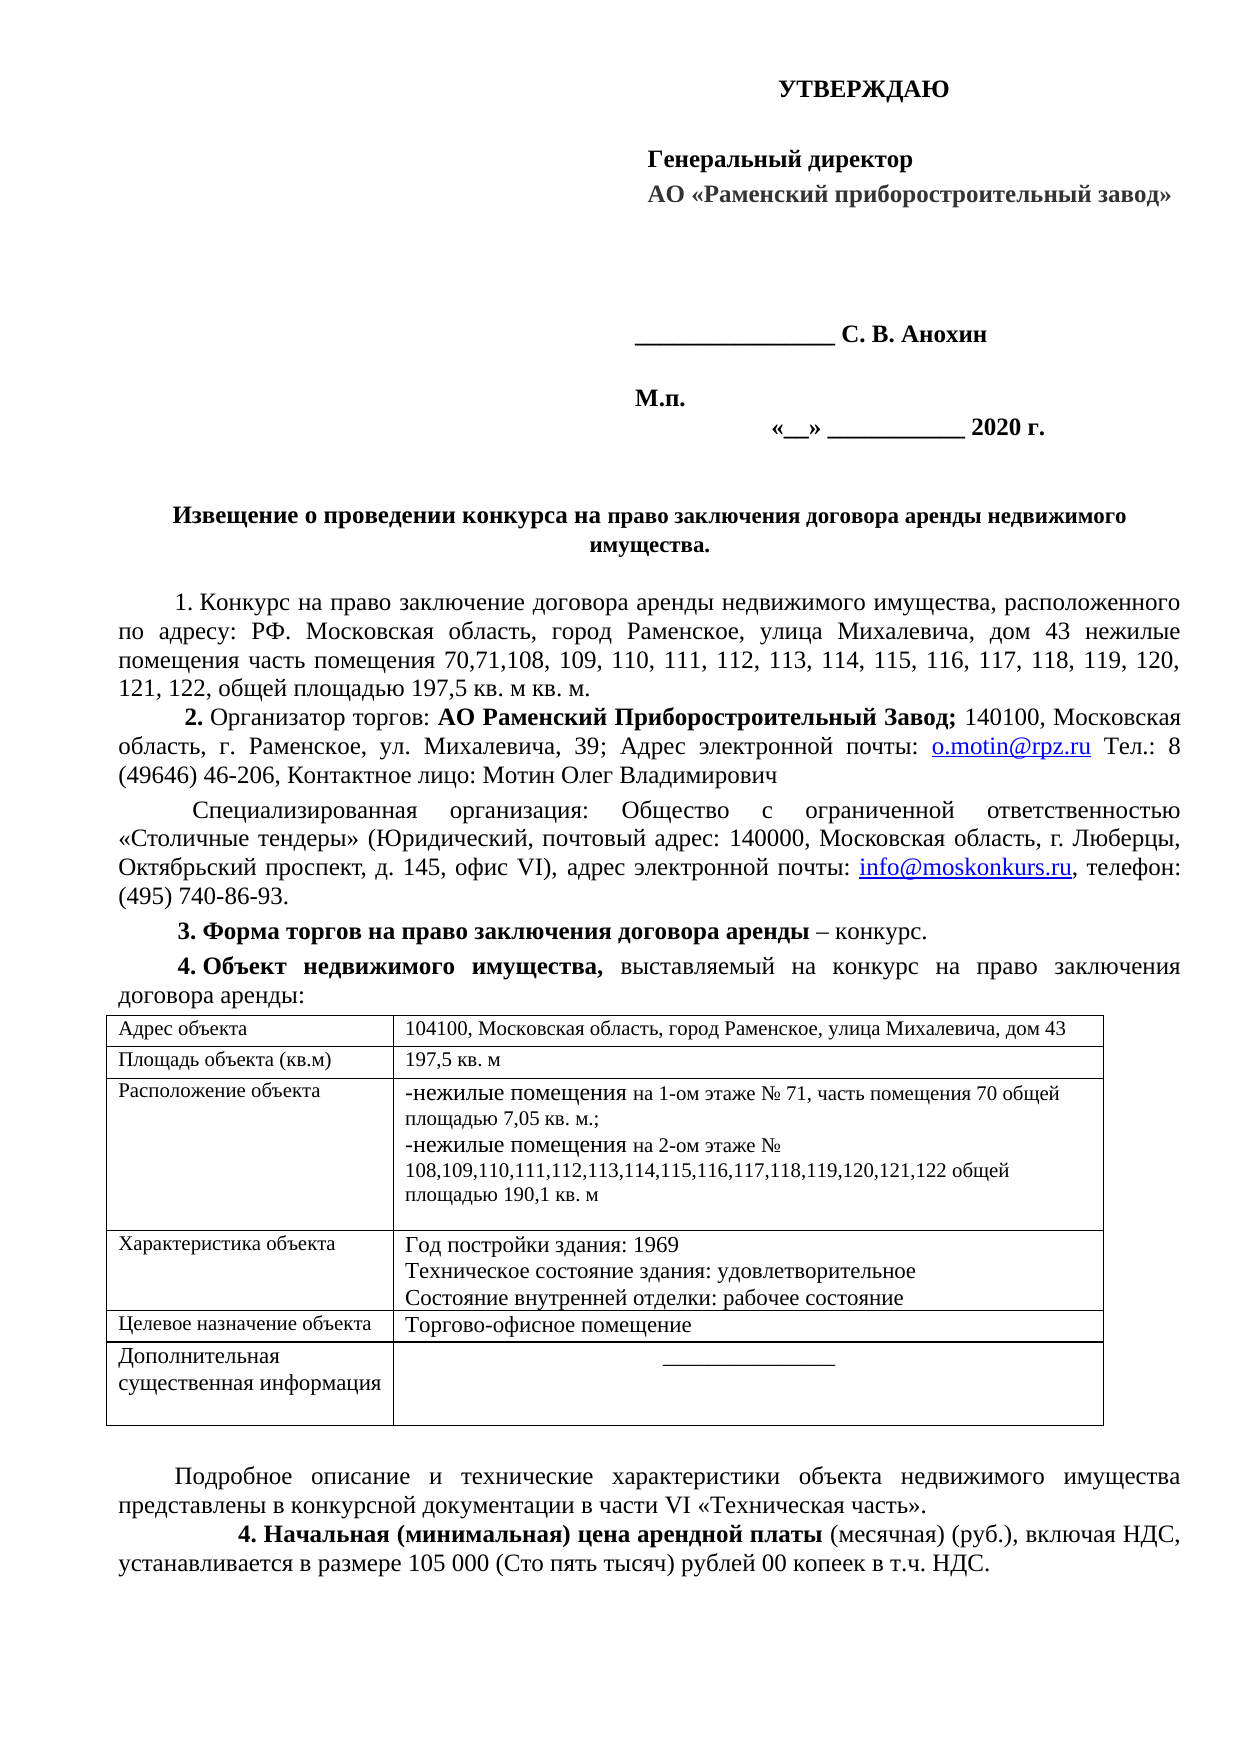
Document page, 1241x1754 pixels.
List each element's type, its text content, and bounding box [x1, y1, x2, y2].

table_cell Дополнительная существенная информация [107, 1343, 393, 1425]
text УТВЕРЖДАЮ [546, 74, 1181, 103]
table_cell Год постройки здания: 1969 Техническое состояние здания: удовлетворительное Состояние внутренней отделки: рабочее состояние [394, 1231, 1103, 1310]
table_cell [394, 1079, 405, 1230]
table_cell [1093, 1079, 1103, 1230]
text ________________ С. В. Анохин [635, 319, 1181, 348]
table_cell 197,5 кв. м [394, 1047, 1103, 1077]
subtitle 1. Конкурс на право заключение договора аренды недвижимого имущества, расположенного по адресу: РФ. Московская область, город Раменское, улица Михалевича, дом 43 нежилые помещения часть помещения 70,71,108, 109, 110, 111, 112, 113, 114, 115, 116, 117, 118, 119, 120, 121, 122, общей площадью 197,5 кв. м кв. м. [118, 673, 1181, 702]
text 4. Объект недвижимого имущества, выставляемый на конкурс на право заключения договора аренды: [118, 951, 1181, 1008]
text АО «Раменский приборостроительный завод» [635, 179, 1181, 208]
table_cell Характеристика объекта [107, 1231, 393, 1310]
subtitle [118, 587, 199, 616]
text «__» ___________ 2020 г. [635, 412, 1181, 441]
table_cell Расположение объекта [107, 1079, 393, 1230]
table_cell Площадь объекта (кв.м) [107, 1047, 393, 1077]
text Специализированная организация: Общество с ограниченной ответственностью «Столичные тендеры» (Юридический, почтовый адрес: 140000, Московская область, г. Люберцы, Октябрьский проспект, д. 145, офис VI), адрес электронной почты: info@moskonkurs.ru, телефон: (495) 740-86-93. [118, 795, 1181, 910]
subtitle Подробное описание и технические характеристики объекта недвижимого имущества представлены в конкурсной документации в части VI «Техническая часть». [118, 1461, 1181, 1519]
text Извещение о проведении конкурса на право заключения договора аренды недвижимого имущества. [118, 500, 1181, 558]
text М.п. [635, 383, 1181, 412]
text 3. Форма торгов на право заключения договора аренды – конкурс. [118, 916, 1181, 945]
text 4. Начальная (минимальная) цена арендной платы (месячная) (руб.), включая НДС, устанавливается в размере 105 000 (Сто пять тысяч) рублей 00 копеек в т.ч. НДС. [118, 1519, 1181, 1576]
table_header 104100, Московская область, город Раменское, улица Михалевича, дом 43 [394, 1016, 1103, 1046]
table_cell Целевое назначение объекта [107, 1311, 393, 1341]
text Генеральный директор [635, 144, 1181, 173]
table_header Адрес объекта [107, 1016, 393, 1046]
table_cell _______________ [394, 1343, 1103, 1425]
text 2. Организатор торгов: АО Раменский Приборостроительный Завод; 140100, Московская область, г. Раменское, ул. Михалевича, 39; Адрес электронной почты: o.motin@rpz.ru Тел.: 8 (49646) 46-206, Контактное лицо: Мотин Олег Владимирович [118, 702, 1181, 788]
table_cell Торгово-офисное помещение [394, 1311, 1103, 1341]
